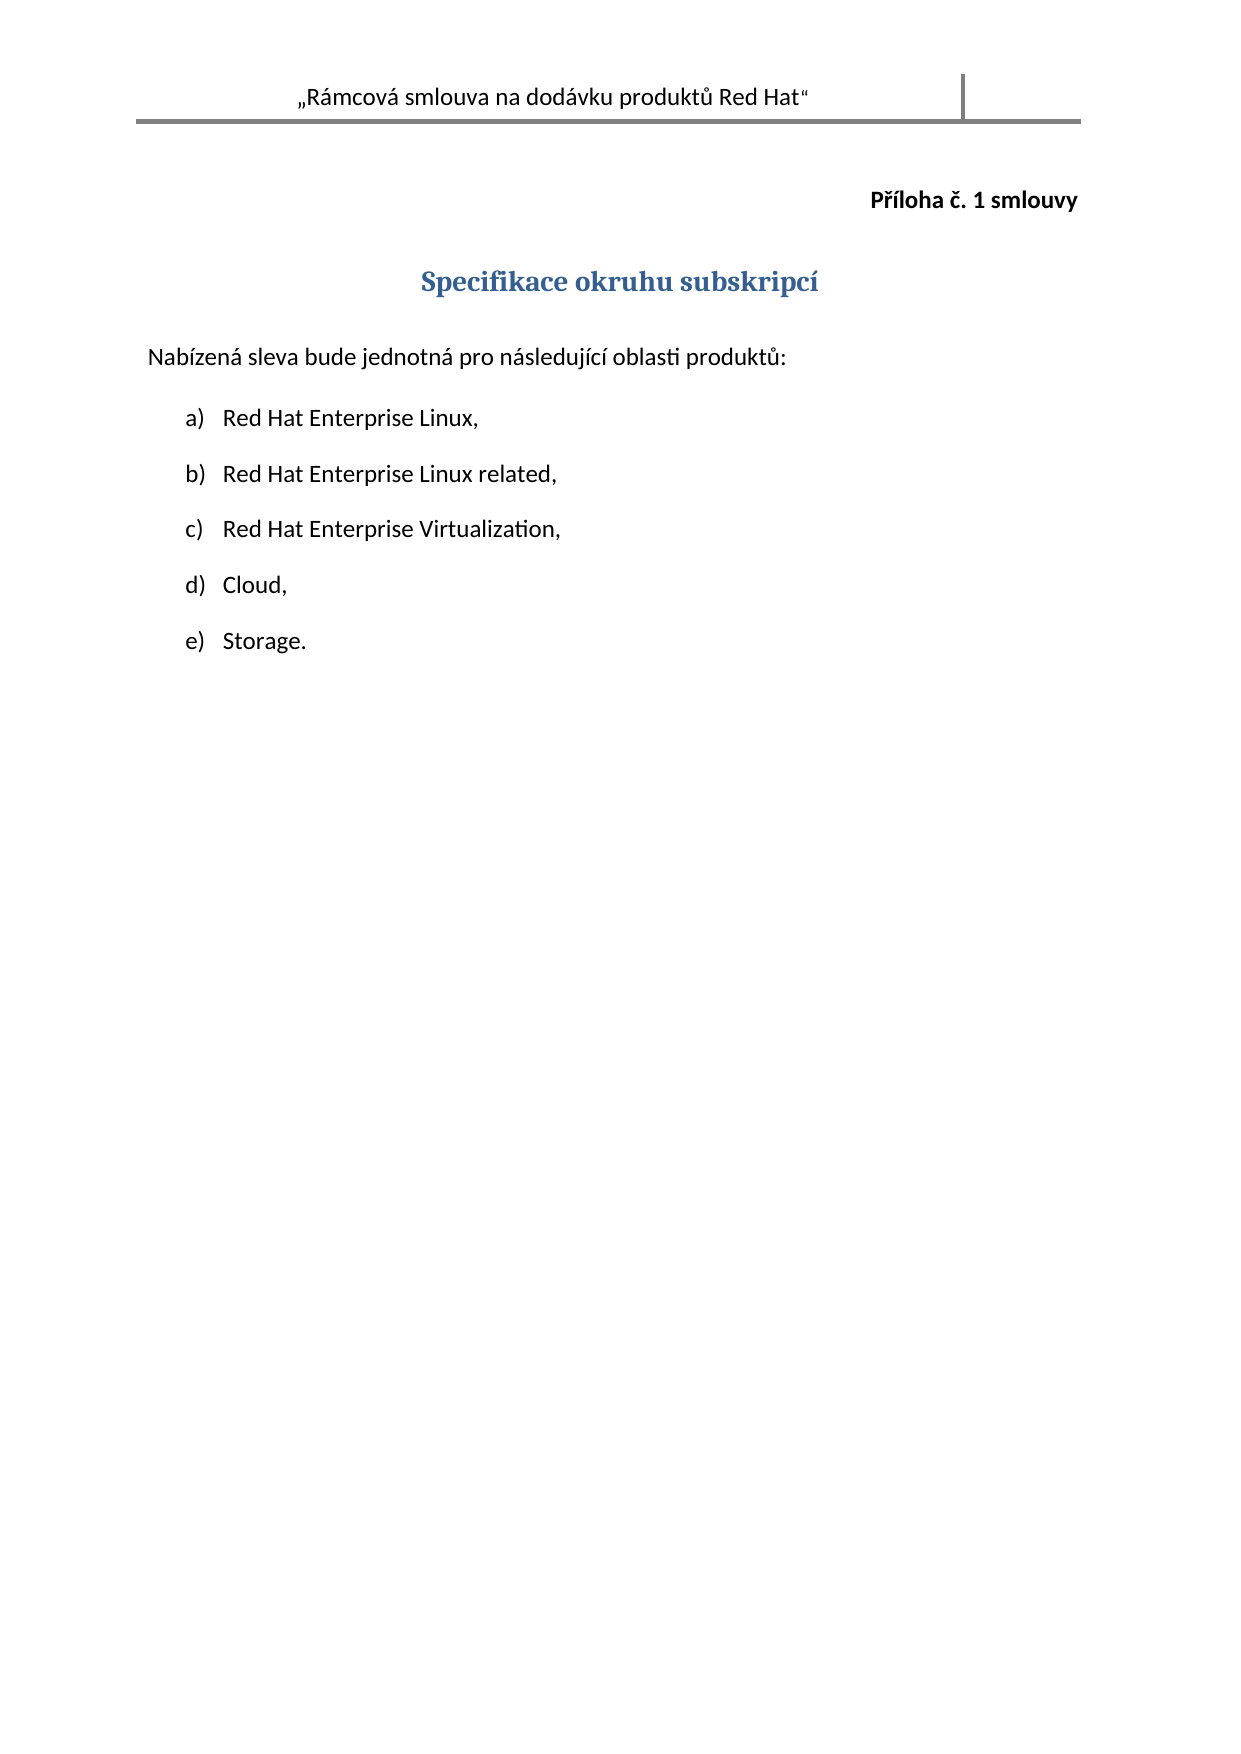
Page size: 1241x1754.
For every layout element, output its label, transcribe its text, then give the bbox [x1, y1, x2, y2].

list Storage. [185, 625, 1093, 656]
list Cloud, [185, 569, 1093, 600]
list Red Hat Enterprise Linux, [185, 402, 1093, 432]
text Nabízená sleva bude jednotná pro následující oblasti produktů: [148, 341, 1093, 371]
subtitle Specifikace okruhu subskripcí [148, 265, 1093, 299]
list Red Hat Enterprise Virtualization, [185, 514, 1093, 544]
list Příloha č. 1 smlouvy [148, 184, 1078, 215]
list Red Hat Enterprise Linux related, [185, 458, 1093, 488]
